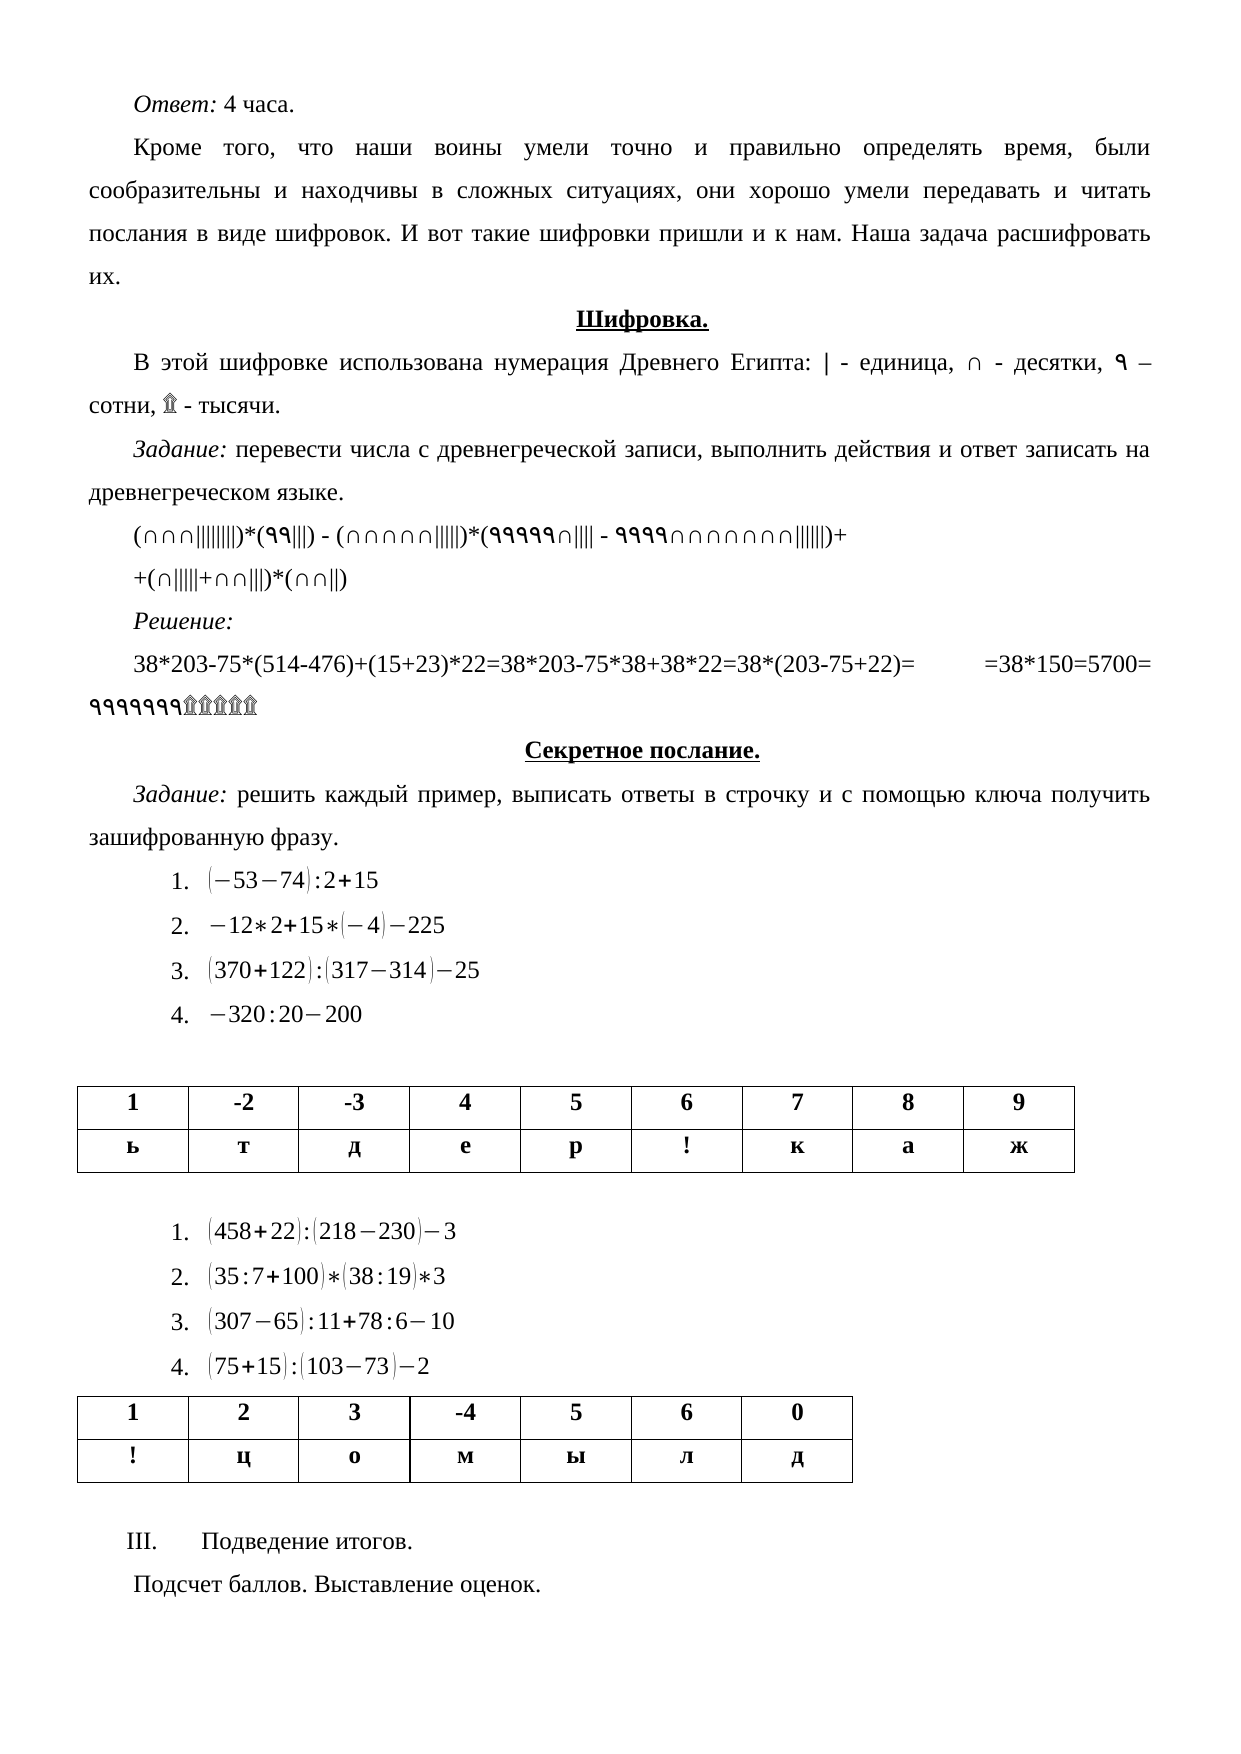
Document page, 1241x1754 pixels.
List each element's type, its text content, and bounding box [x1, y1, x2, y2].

table_header 7 [743, 1087, 852, 1129]
table_header 2 [189, 1397, 298, 1439]
text В этой шифровке использована нумерация Древнего Египта: | - единица, ∩ - десятки, ۹ – сотни, ۩ - тысячи. [89, 347, 1152, 419]
table_header 5 [521, 1087, 631, 1129]
table_header 1 [78, 1397, 188, 1439]
table_cell т [189, 1130, 298, 1172]
table_cell м [411, 1440, 520, 1482]
text Задание: решить каждый пример, выписать ответы в строчку и с помощью ключа получить зашифрованную фразу. [89, 779, 1152, 851]
table_header 3 [299, 1397, 409, 1439]
text Задание: перевести числа с древнегреческой записи, выполнить действия и ответ записать на древнегреческом языке. [89, 434, 1152, 506]
text (∩∩∩||||||||)*(۹۹|||) - (∩∩∩∩∩|||||)*(۹۹۹۹۹∩|||| - ۹۹۹۹∩∩∩∩∩∩∩||||||)+ [89, 520, 1152, 549]
text +(∩|||||+∩∩|||)*(∩∩||) [89, 563, 1152, 592]
text Секретное послание. [89, 736, 1152, 764]
table_cell а [853, 1130, 963, 1172]
text Решение: [89, 606, 1152, 635]
text Ответ: 4 часа. [89, 89, 1152, 117]
table_header 4 [410, 1087, 520, 1129]
table_cell ы [521, 1440, 631, 1482]
text 38*203-75*(514-476)+(15+23)*22=38*203-75*38+38*22=38*(203-75+22)= =38*150=5700= ۹۹۹۹۹۹۹۩۩۩۩۩ [89, 649, 1152, 721]
table_header 5 [521, 1397, 631, 1439]
table_header 9 [964, 1087, 1074, 1129]
table_cell д [299, 1130, 409, 1172]
table_cell ь [78, 1130, 188, 1172]
table_cell д [742, 1440, 852, 1482]
table_header -4 [411, 1397, 520, 1439]
table_cell р [521, 1130, 631, 1172]
table_cell е [410, 1130, 520, 1172]
list Подсчет баллов. Выставление оценок. [89, 1569, 1152, 1598]
table_cell ! [632, 1130, 742, 1172]
table_header 1 [78, 1087, 188, 1129]
table_header -2 [189, 1087, 298, 1129]
table_header 0 [742, 1397, 852, 1439]
table_cell о [299, 1440, 409, 1482]
table_header 8 [853, 1087, 963, 1129]
text Кроме того, что наши воины умели точно и правильно определять время, были сообразительны и находчивы в сложных ситуациях, они хорошо умели передавать и читать послания в виде шифровок. И вот такие шифровки пришли и к нам. Наша задача расшифровать их. [89, 132, 1152, 290]
text Шифровка. [89, 304, 1152, 333]
table_cell к [743, 1130, 852, 1172]
table_cell ц [189, 1440, 298, 1482]
table_cell ж [964, 1130, 1074, 1172]
table_header -3 [299, 1087, 409, 1129]
list Подведение итогов. [126, 1526, 1152, 1555]
table_cell ! [78, 1440, 188, 1482]
table_header 6 [632, 1397, 741, 1439]
table_header 6 [632, 1087, 742, 1129]
table_cell л [632, 1440, 741, 1482]
